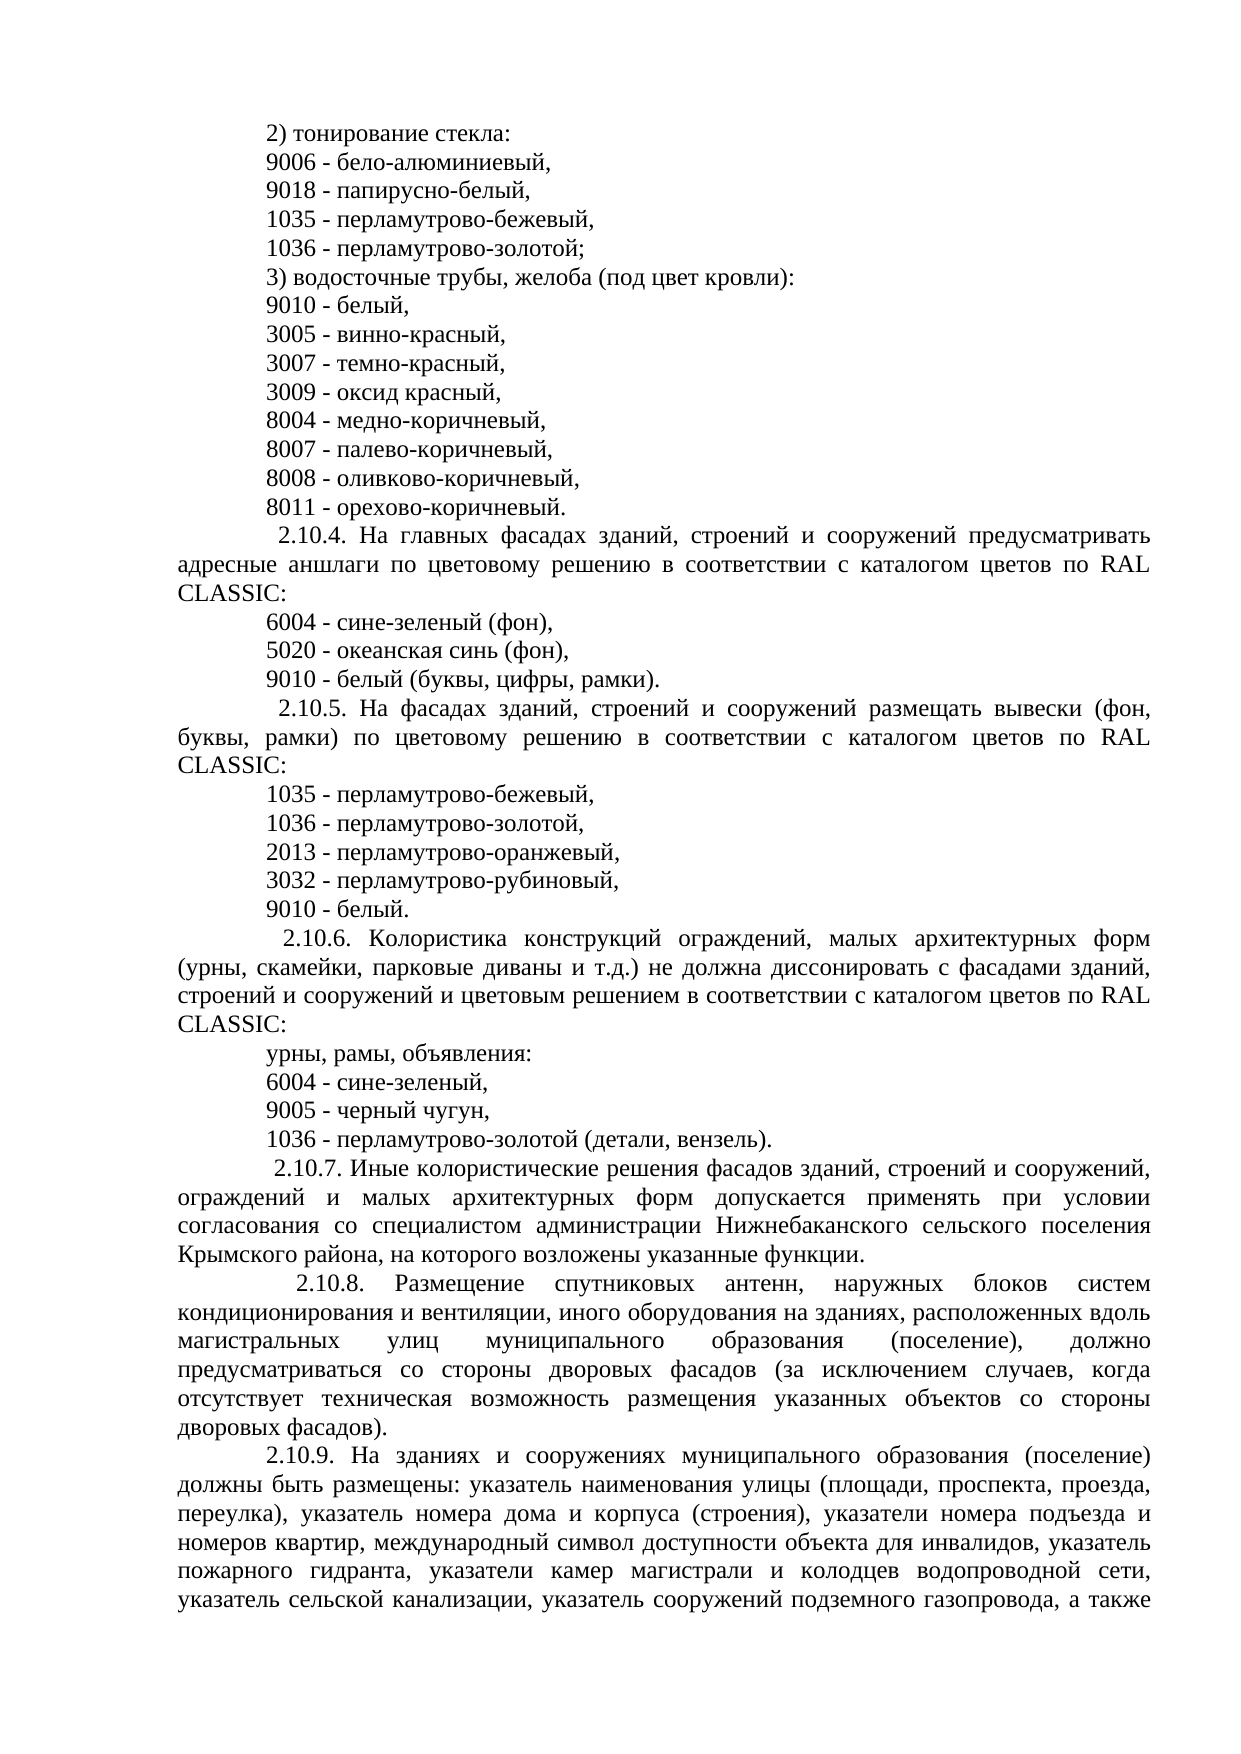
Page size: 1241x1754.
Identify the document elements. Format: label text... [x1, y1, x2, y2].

text 3009 - оксид красный, [177, 377, 1152, 406]
text 3032 - перламутрово-рубиновый, [177, 866, 1152, 894]
text 6004 - сине-зеленый (фон), [177, 607, 1152, 636]
text 1035 - перламутрово-бежевый, [177, 204, 1152, 233]
text 3) водосточные трубы, желоба (под цвет кровли): [177, 262, 1152, 291]
text 9005 - черный чугун, [177, 1096, 1152, 1124]
text 2.10.7. Иные колористические решения фасадов зданий, строений и сооружений, ограждений и малых архитектурных форм допускается применять при условии согласования со специалистом администрации Нижнебаканского сельского поселения Крымского района, на которого возложены указанные функции. [177, 1153, 1152, 1268]
text 8011 - орехово-коричневый. [177, 492, 1152, 521]
text 1035 - перламутрово-бежевый, [177, 779, 1152, 808]
text 3005 - винно-красный, [177, 319, 1152, 348]
text 2) тонирование стекла: [177, 118, 1152, 147]
text 9010 - белый, [177, 291, 1152, 319]
text 1036 - перламутрово-золотой; [177, 233, 1152, 262]
text 3007 - темно-красный, [177, 348, 1152, 377]
text 9010 - белый (буквы, цифры, рамки). [177, 664, 1152, 693]
text урны, рамы, объявления: [177, 1038, 1152, 1067]
text 2.10.8. Размещение спутниковых антенн, наружных блоков систем кондиционирования и вентиляции, иного оборудования на зданиях, расположенных вдоль магистральных улиц муниципального образования (поселение), должно предусматриваться со стороны дворовых фасадов (за исключением случаев, когда отсутствует техническая возможность размещения указанных объектов со стороны дворовых фасадов). [177, 1268, 1152, 1441]
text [177, 1441, 1152, 1613]
text 2.10.6. Колористика конструкций ограждений, малых архитектурных форм (урны, скамейки, парковые диваны и т.д.) не должна диссонировать с фасадами зданий, строений и сооружений и цветовым решением в соответствии с каталогом цветов по RAL CLASSIC: [177, 923, 1152, 1038]
text 8007 - палево-коричневый, [177, 434, 1152, 463]
text 1036 - перламутрово-золотой (детали, вензель). [177, 1124, 1152, 1153]
text 9018 - папирусно-белый, [177, 176, 1152, 204]
text 6004 - сине-зеленый, [177, 1067, 1152, 1096]
text 2.10.5. На фасадах зданий, строений и сооружений размещать вывески (фон, буквы, рамки) по цветовому решению в соответствии с каталогом цветов по RAL CLASSIC: [177, 693, 1152, 779]
text 8008 - оливково-коричневый, [177, 463, 1152, 492]
text 5020 - океанская синь (фон), [177, 636, 1152, 664]
text 9010 - белый. [177, 894, 1152, 923]
text 2013 - перламутрово-оранжевый, [177, 837, 1152, 866]
text 8004 - медно-коричневый, [177, 406, 1152, 434]
text 1036 - перламутрово-золотой, [177, 808, 1152, 837]
text 2.10.4. На главных фасадах зданий, строений и сооружений предусматривать адресные аншлаги по цветовому решению в соответствии с каталогом цветов по RAL CLASSIC: [177, 521, 1152, 607]
text 9006 - бело-алюминиевый, [177, 147, 1152, 176]
